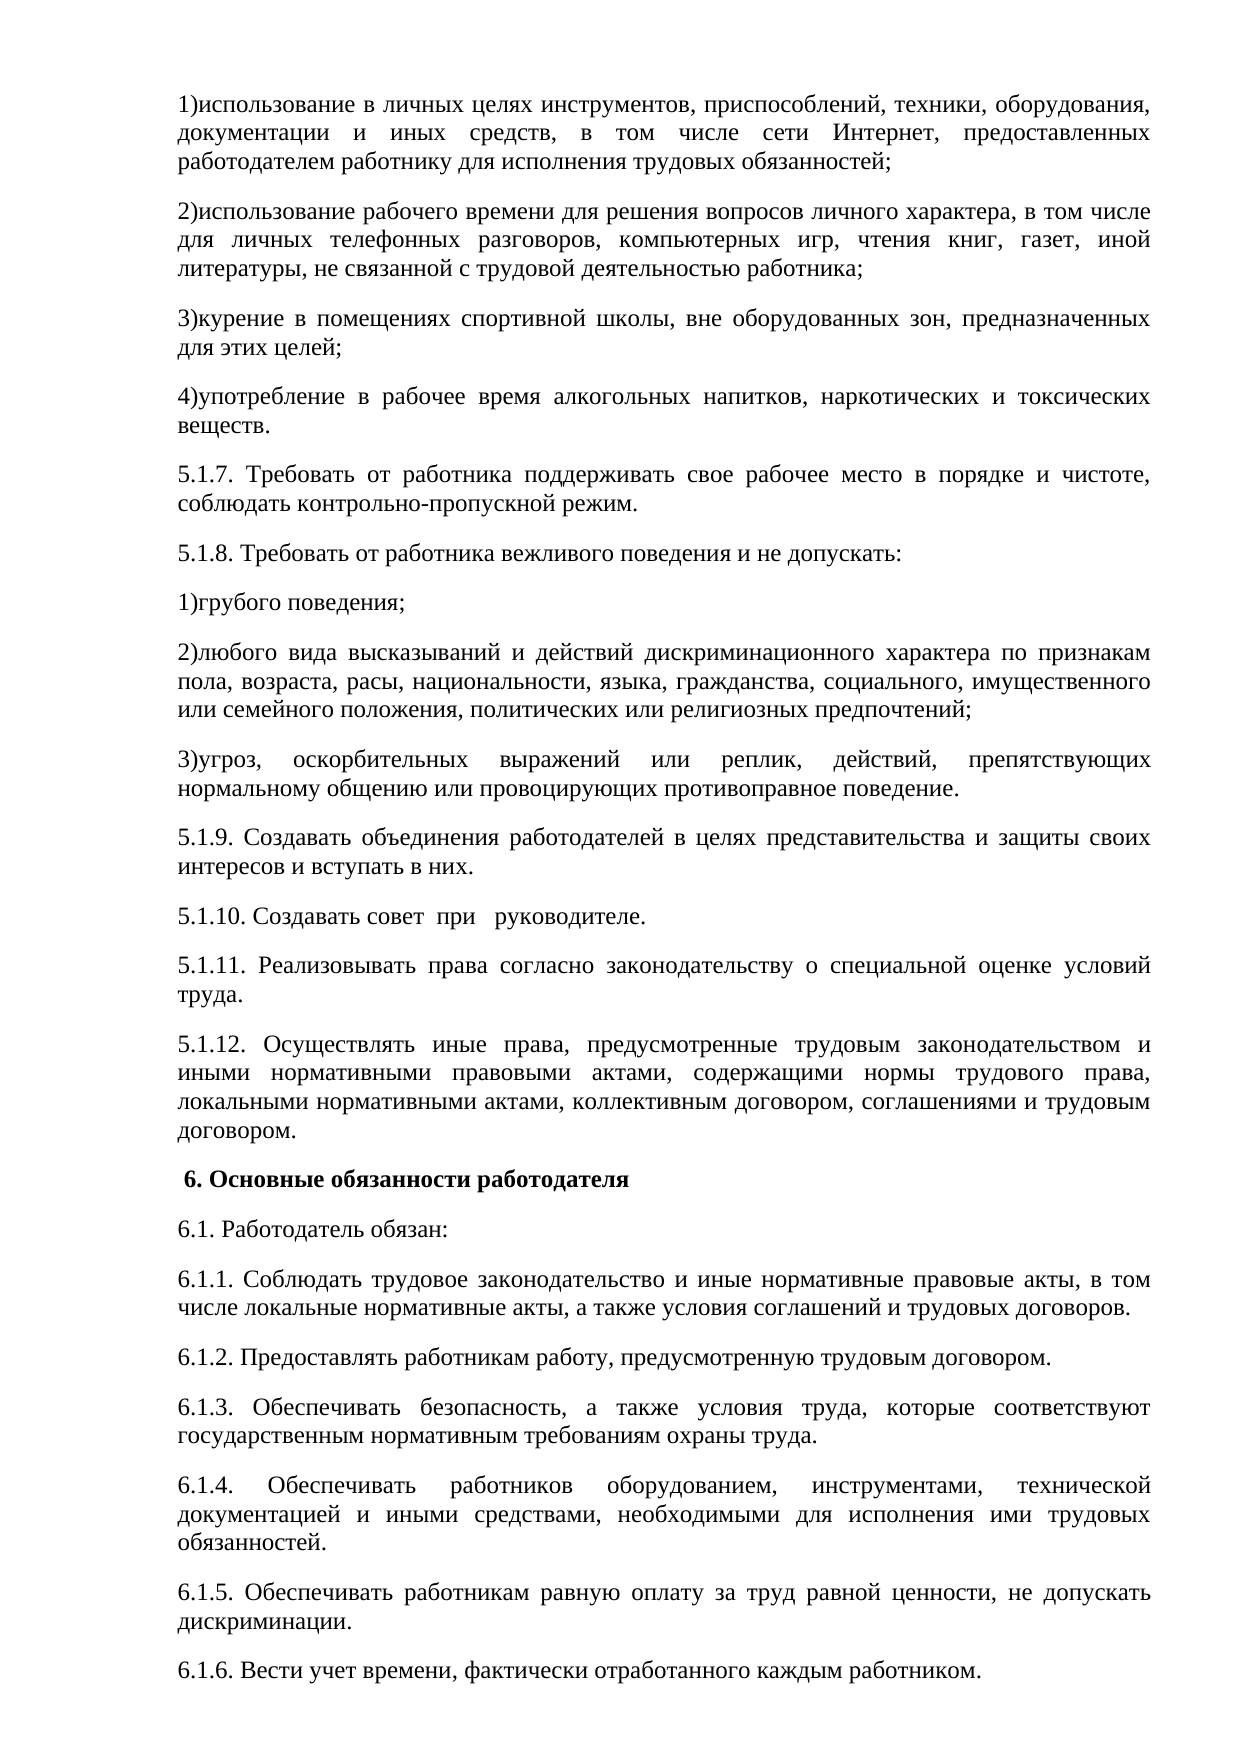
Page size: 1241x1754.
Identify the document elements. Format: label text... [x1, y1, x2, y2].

text 6.1.2. Предоставлять работникам работу, предусмотренную трудовым договором. [177, 1342, 1152, 1371]
text 5.1.12. Осуществлять иные права, предусмотренные трудовым законодательством и иными нормативными правовыми актами, содержащими нормы трудового права, локальными нормативными актами, коллективным договором, соглашениями и трудовым договором. [177, 1029, 1152, 1144]
text 6. Основные обязанности работодателя [177, 1164, 1152, 1193]
text 2)любого вида высказываний и действий дискриминационного характера по признакам пола, возраста, расы, национальности, языка, гражданства, социального, имущественного или семейного положения, политических или религиозных предпочтений; [177, 637, 1152, 723]
text 1)грубого поведения; [177, 587, 1152, 616]
text 5.1.9. Создавать объединения работодателей в целях представительства и защиты своих интересов и вступать в них. [177, 822, 1152, 880]
text 6.1.4. Обеспечивать работников оборудованием, инструментами, технической документацией и иными средствами, необходимыми для исполнения ими трудовых обязанностей. [177, 1470, 1152, 1556]
text 6.1.3. Обеспечивать безопасность, а также условия труда, которые соответствуют государственным нормативным требованиям охраны труда. [177, 1392, 1152, 1449]
text 6.1. Работодатель обязан: [177, 1214, 1152, 1243]
text 6.1.6. Вести учет времени, фактически отработанного каждым работником. [177, 1655, 1152, 1684]
text 6.1.1. Соблюдать трудовое законодательство и иные нормативные правовые акты, в том числе локальные нормативные акты, а также условия соглашений и трудовых договоров. [177, 1264, 1152, 1321]
text 1)использование в личных целях инструментов, приспособлений, техники, оборудования, документации и иных средств, в том числе сети Интернет, предоставленных работодателем работнику для исполнения трудовых обязанностей; [177, 89, 1152, 175]
text 3)угроз, оскорбительных выражений или реплик, действий, препятствующих нормальному общению или провоцирующих противоправное поведение. [177, 744, 1152, 802]
text 3)курение в помещениях спортивной школы, вне оборудованных зон, предназначенных для этих целей; [177, 303, 1152, 360]
text 5.1.11. Реализовывать права согласно законодательству о специальной оценке условий труда. [177, 950, 1152, 1008]
text 5.1.8. Требовать от работника вежливого поведения и не допускать: [177, 538, 1152, 567]
text 5.1.7. Требовать от работника поддерживать свое рабочее место в порядке и чистоте, соблюдать контрольно-пропускной режим. [177, 459, 1152, 517]
text 5.1.10. Создавать совет при руководителе. [177, 901, 1152, 929]
text 2)использование рабочего времени для решения вопросов личного характера, в том числе для личных телефонных разговоров, компьютерных игр, чтения книг, газет, иной литературы, не связанной с трудовой деятельностью работника; [177, 196, 1152, 282]
text 4)употребление в рабочее время алкогольных напитков, наркотических и токсических веществ. [177, 381, 1152, 439]
text 6.1.5. Обеспечивать работникам равную оплату за труд равной ценности, не допускать дискриминации. [177, 1577, 1152, 1634]
